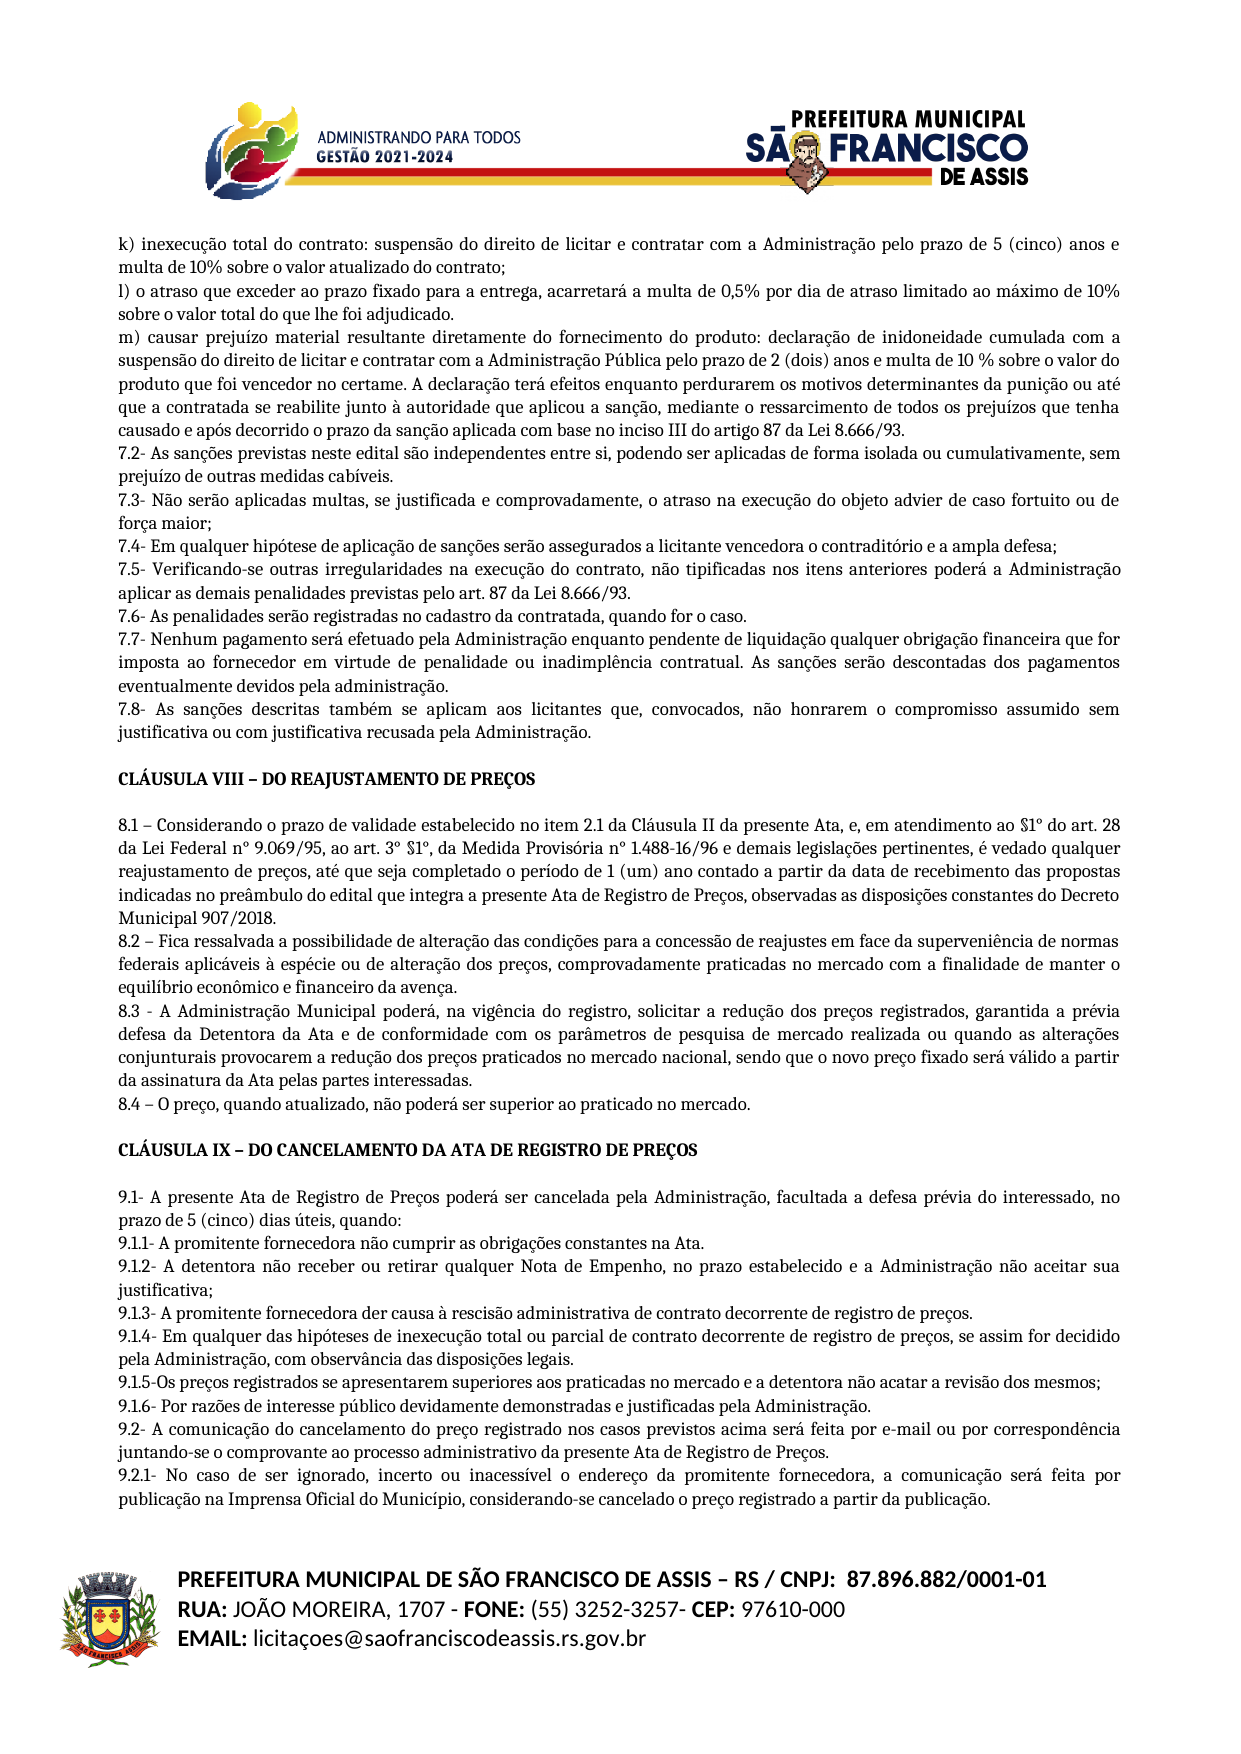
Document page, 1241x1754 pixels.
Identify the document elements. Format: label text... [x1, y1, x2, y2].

text 7.8- As sanções descritas também se aplicam aos licitantes que, convocados, não honrarem o compromisso assumido sem justificativa ou com justificativa recusada pela Administração. [118, 698, 1122, 743]
text 7.7- Nenhum pagamento será efetuado pela Administração enquanto pendente de liquidação qualquer obrigação financeira que for imposta ao fornecedor em virtude de penalidade ou inadimplência contratual. As sanções serão descontadas dos pagamentos eventualmente devidos pela administração. [118, 629, 1122, 697]
text 9.2- A comunicação do cancelamento do preço registrado nos casos previstos acima será feita por e-mail ou por correspondência juntando-se o comprovante ao processo administrativo da presente Ata de Registro de Preços. [118, 1418, 1122, 1463]
text 7.5- Verificando-se outras irregularidades na execução do contrato, não tipificadas nos itens anteriores poderá a Administração aplicar as demais penalidades previstas pelo art. 87 da Lei 8.666/93. [118, 559, 1122, 604]
text k) inexecução total do contrato: suspensão do direito de licitar e contratar com a Administração pelo prazo de 5 (cinco) anos e multa de 10% sobre o valor atualizado do contrato; [118, 234, 1122, 278]
text 9.2.1- No caso de ser ignorado, incerto ou inacessível o endereço da promitente fornecedora, a comunicação será feita por publicação na Imprensa Oficial do Município, considerando-se cancelado o preço registrado a partir da publicação. [118, 1465, 1122, 1510]
text 7.4- Em qualquer hipótese de aplicação de sanções serão assegurados a licitante vencedora o contraditório e a ampla defesa; [118, 536, 1122, 557]
text 7.6- As penalidades serão registradas no cadastro da contratada, quando for o caso. [118, 605, 1122, 627]
text 8.4 – O preço, quando atualizado, não poderá ser superior ao praticado no mercado. [118, 1093, 1122, 1115]
picture [177, 73, 1063, 234]
text 8.1 – Considerando o prazo de validade estabelecido no item 2.1 da Cláusula II da presente Ata, e, em atendimento ao §1° do art. 28 da Lei Federal n° 9.069/95, ao art. 3° §1°, da Medida Provisória n° 1.488-16/96 e demais legislações pertinentes, é vedado qualquer reajustamento de preços, até que seja completado o período de 1 (um) ano contado a partir da data de recebimento das propostas indicadas no preâmbulo do edital que integra a presente Ata de Registro de Preços, observadas as disposições constantes do Decreto Municipal 907/2018. [118, 814, 1122, 929]
text l) o atraso que exceder ao prazo fixado para a entrega, acarretará a multa de 0,5% por dia de atraso limitado ao máximo de 10% sobre o valor total do que lhe foi adjudicado. [118, 280, 1122, 325]
text 8.2 – Fica ressalvada a possibilidade de alteração das condições para a concessão de reajustes em face da superveniência de normas federais aplicáveis à espécie ou de alteração dos preços, comprovadamente praticadas no mercado com a finalidade de manter o equilíbrio econômico e financeiro da avença. [118, 931, 1122, 999]
text 9.1- A presente Ata de Registro de Preços poderá ser cancelada pela Administração, facultada a defesa prévia do interessado, no prazo de 5 (cinco) dias úteis, quando: [118, 1186, 1122, 1231]
text m) causar prejuízo material resultante diretamente do fornecimento do produto: declaração de inidoneidade cumulada com a suspensão do direito de licitar e contratar com a Administração Pública pelo prazo de 2 (dois) anos e multa de 10 % sobre o valor do produto que foi vencedor no certame. A declaração terá efeitos enquanto perdurarem os motivos determinantes da punição ou até que a contratada se reabilite junto à autoridade que aplicou a sanção, mediante o ressarcimento de todos os prejuízos que tenha causado e após decorrido o prazo da sanção aplicada com base no inciso III do artigo 87 da Lei 8.666/93. [118, 327, 1122, 441]
text CLÁUSULA VIII – DO REAJUSTAMENTO DE PREÇOS [118, 768, 1122, 789]
picture [50, 1570, 169, 1669]
text 7.2- As sanções previstas neste edital são independentes entre si, podendo ser aplicadas de forma isolada ou cumulativamente, sem prejuízo de outras medidas cabíveis. [118, 443, 1122, 488]
text 9.1.2- A detentora não receber ou retirar qualquer Nota de Empenho, no prazo estabelecido e a Administração não aceitar sua justificativa; [118, 1256, 1122, 1301]
text 7.3- Não serão aplicadas multas, se justificada e comprovadamente, o atraso na execução do objeto advier de caso fortuito ou de força maior; [118, 489, 1122, 534]
text 9.1.3- A promitente fornecedora der causa à rescisão administrativa de contrato decorrente de registro de preços. [118, 1302, 1122, 1324]
text 9.1.4- Em qualquer das hipóteses de inexecução total ou parcial de contrato decorrente de registro de preços, se assim for decidido pela Administração, com observância das disposições legais. [118, 1326, 1122, 1370]
text 9.1.6- Por razões de interesse público devidamente demonstradas e justificadas pela Administração. [118, 1395, 1122, 1417]
text 9.1.1- A promitente fornecedora não cumprir as obrigações constantes na Ata. [118, 1233, 1122, 1254]
text 8.3 - A Administração Municipal poderá, na vigência do registro, solicitar a redução dos preços registrados, garantida a prévia defesa da Detentora da Ata e de conformidade com os parâmetros de pesquisa de mercado realizada ou quando as alterações conjunturais provocarem a redução dos preços praticados no mercado nacional, sendo que o novo preço fixado será válido a partir da assinatura da Ata pelas partes interessadas. [118, 1000, 1122, 1092]
text 9.1.5-Os preços registrados se apresentarem superiores aos praticadas no mercado e a detentora não acatar a revisão dos mesmos; [118, 1372, 1122, 1393]
text CLÁUSULA IX – DO CANCELAMENTO DA ATA DE REGISTRO DE PREÇOS [118, 1140, 1122, 1161]
